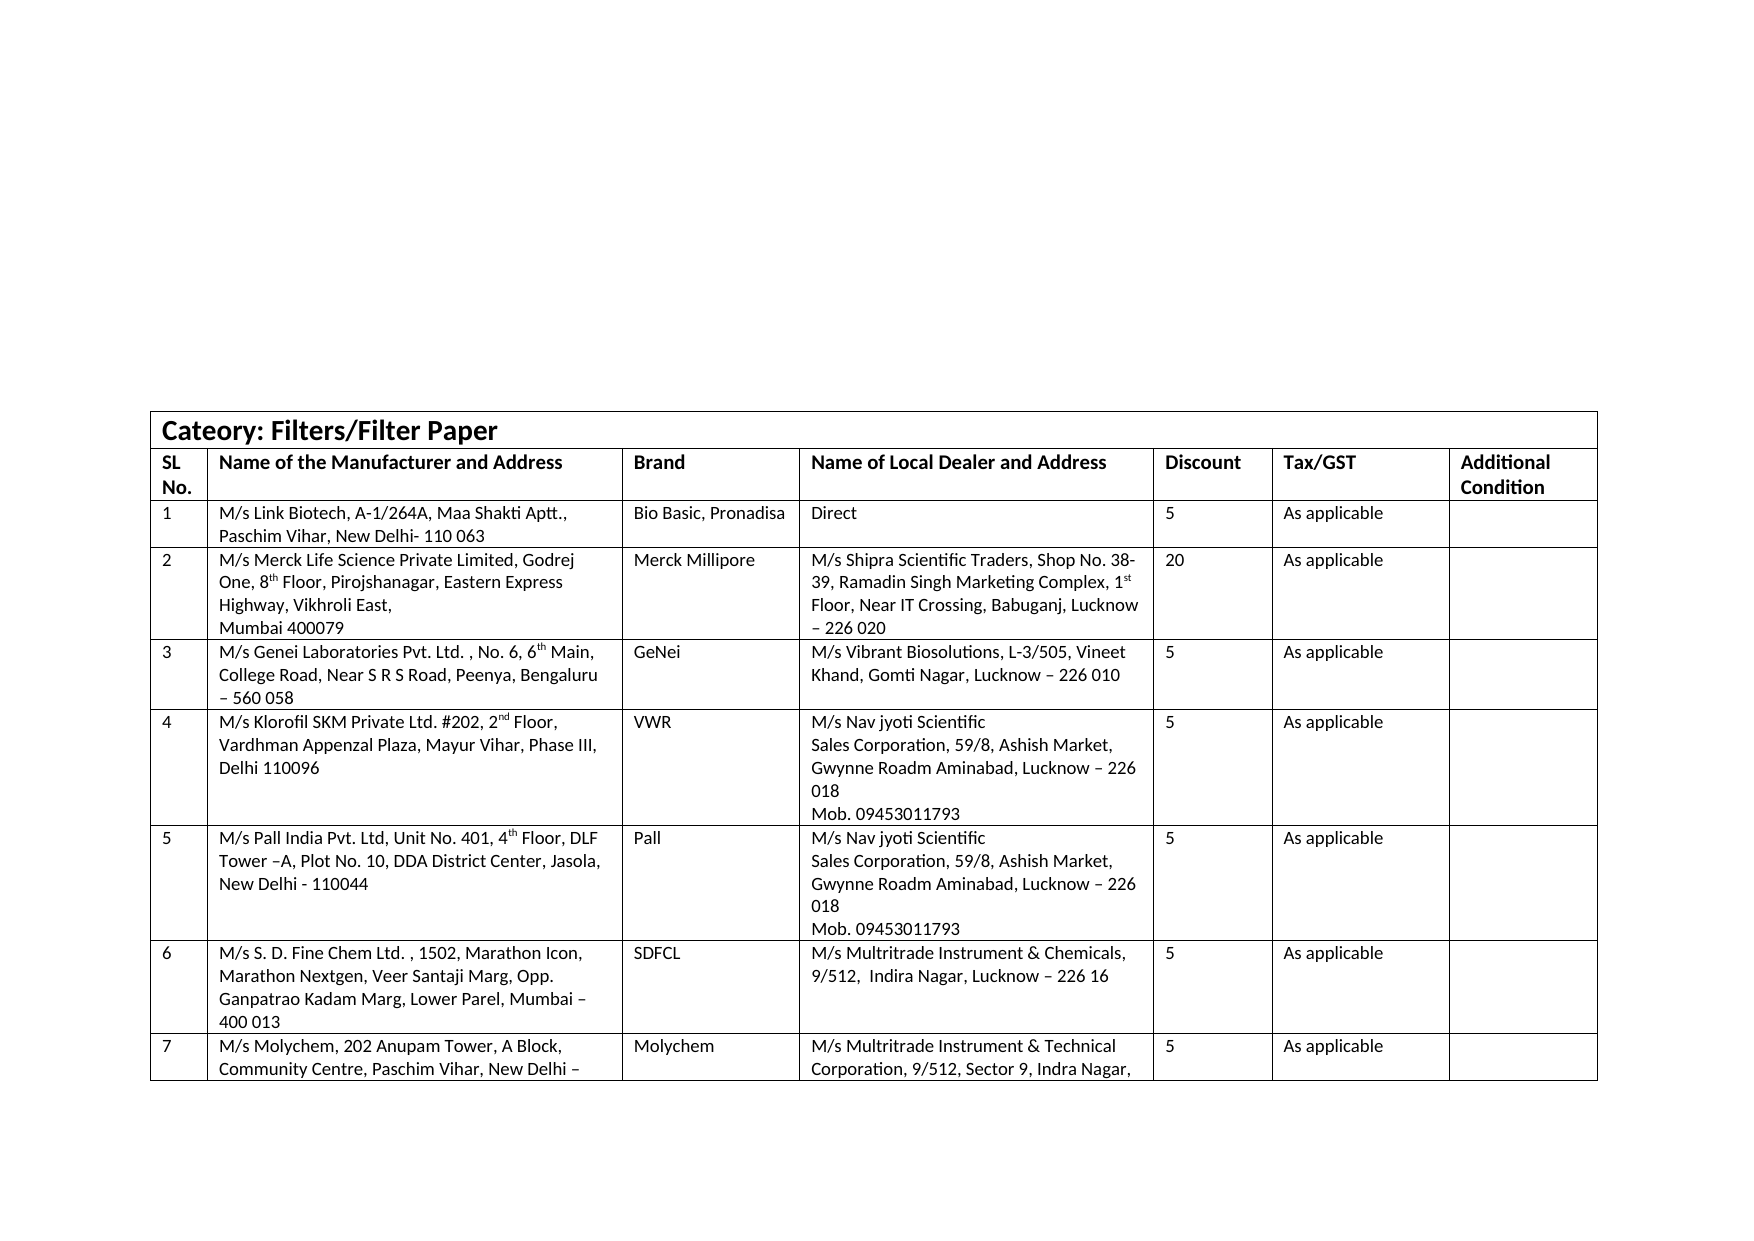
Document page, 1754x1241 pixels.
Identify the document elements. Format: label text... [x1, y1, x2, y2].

table_cell Molychem [623, 1034, 799, 1080]
table_cell [1450, 941, 1597, 1033]
table_cell M/s Pall India Pvt. Ltd, Unit No. 401, 4th Floor, DLF Tower –A, Plot No. 10, DDA District Center, Jasola, New Delhi - 110044 [208, 826, 622, 940]
table_cell 5 [1154, 640, 1272, 709]
table_cell 20 [1154, 548, 1272, 639]
table_cell 5 [1154, 1034, 1272, 1080]
table_cell 4 [151, 710, 207, 825]
table_cell M/s Genei Laboratories Pvt. Ltd. , No. 6, 6th Main, College Road, Near S R S Road, Peenya, Bengaluru – 560 058 [208, 640, 622, 709]
table_cell [1450, 826, 1597, 940]
table_cell M/s Klorofil SKM Private Ltd. #202, 2nd Floor, Vardhman Appenzal Plaza, Mayur Vihar, Phase III, Delhi 110096 [208, 710, 622, 825]
table_cell M/s Merck Life Science Private Limited, Godrej One, 8th Floor, Pirojshanagar, Eastern Express Highway, Vikhroli East, Mumbai 400079 [208, 548, 622, 639]
table_cell 5 [1154, 941, 1272, 1033]
table_cell 5 [1154, 501, 1272, 547]
table_cell Tax/GST [1273, 449, 1449, 500]
table_cell [1450, 640, 1597, 709]
table_cell As applicable [1273, 1034, 1449, 1080]
table_cell 5 [1154, 826, 1272, 940]
table_cell Pall [623, 826, 799, 940]
table_cell 5 [1154, 710, 1272, 825]
table_header Cateory: Filters/Filter Paper [151, 412, 1597, 448]
table_cell Bio Basic, Pronadisa [623, 501, 799, 547]
table_cell Additional Condition [1450, 449, 1597, 500]
table_cell As applicable [1273, 826, 1449, 940]
table_cell SL No. [151, 449, 207, 500]
table_cell [1450, 548, 1597, 639]
table_cell M/s Nav jyoti Scientific Sales Corporation, 59/8, Ashish Market, Gwynne Roadm Aminabad, Lucknow – 226 018 Mob. 09453011793 [800, 710, 1153, 825]
table_cell Brand [623, 449, 799, 500]
table_cell Direct [800, 501, 1153, 547]
table_cell M/s Multritrade Instrument & Chemicals, 9/512, Indira Nagar, Lucknow – 226 16 [800, 941, 1153, 1033]
table_cell M/s Nav jyoti Scientific Sales Corporation, 59/8, Ashish Market, Gwynne Roadm Aminabad, Lucknow – 226 018 Mob. 09453011793 [800, 826, 1153, 940]
table_cell As applicable [1273, 941, 1449, 1033]
table_cell M/s Link Biotech, A-1/264A, Maa Shakti Aptt., Paschim Vihar, New Delhi- 110 063 [208, 501, 622, 547]
table_cell Name of the Manufacturer and Address [208, 449, 622, 500]
table_cell GeNei [623, 640, 799, 709]
table_cell [1450, 710, 1597, 825]
table_cell M/s Shipra Scientific Traders, Shop No. 38-39, Ramadin Singh Marketing Complex, 1st Floor, Near IT Crossing, Babuganj, Lucknow – 226 020 [800, 548, 1153, 639]
table_cell As applicable [1273, 501, 1449, 547]
table_cell Merck Millipore [623, 548, 799, 639]
table_cell As applicable [1273, 640, 1449, 709]
table_cell 2 [151, 548, 207, 639]
table_cell 3 [151, 640, 207, 709]
table_cell As applicable [1273, 710, 1449, 825]
table_cell 7 [151, 1034, 207, 1080]
table_cell VWR [623, 710, 799, 825]
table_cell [800, 1034, 1153, 1080]
table_cell SDFCL [623, 941, 799, 1033]
table_cell As applicable [1273, 548, 1449, 639]
table_cell [1450, 1034, 1597, 1080]
table_cell M/s S. D. Fine Chem Ltd. , 1502, Marathon Icon, Marathon Nextgen, Veer Santaji Marg, Opp. Ganpatrao Kadam Marg, Lower Parel, Mumbai – 400 013 [208, 941, 622, 1033]
table_cell 1 [151, 501, 207, 547]
table_cell 5 [151, 826, 207, 940]
table_cell 6 [151, 941, 207, 1033]
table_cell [208, 1034, 622, 1080]
table_cell Discount [1154, 449, 1272, 500]
table_cell M/s Vibrant Biosolutions, L-3/505, Vineet Khand, Gomti Nagar, Lucknow – 226 010 [800, 640, 1153, 709]
table_cell [1450, 501, 1597, 547]
table_cell Name of Local Dealer and Address [800, 449, 1153, 500]
